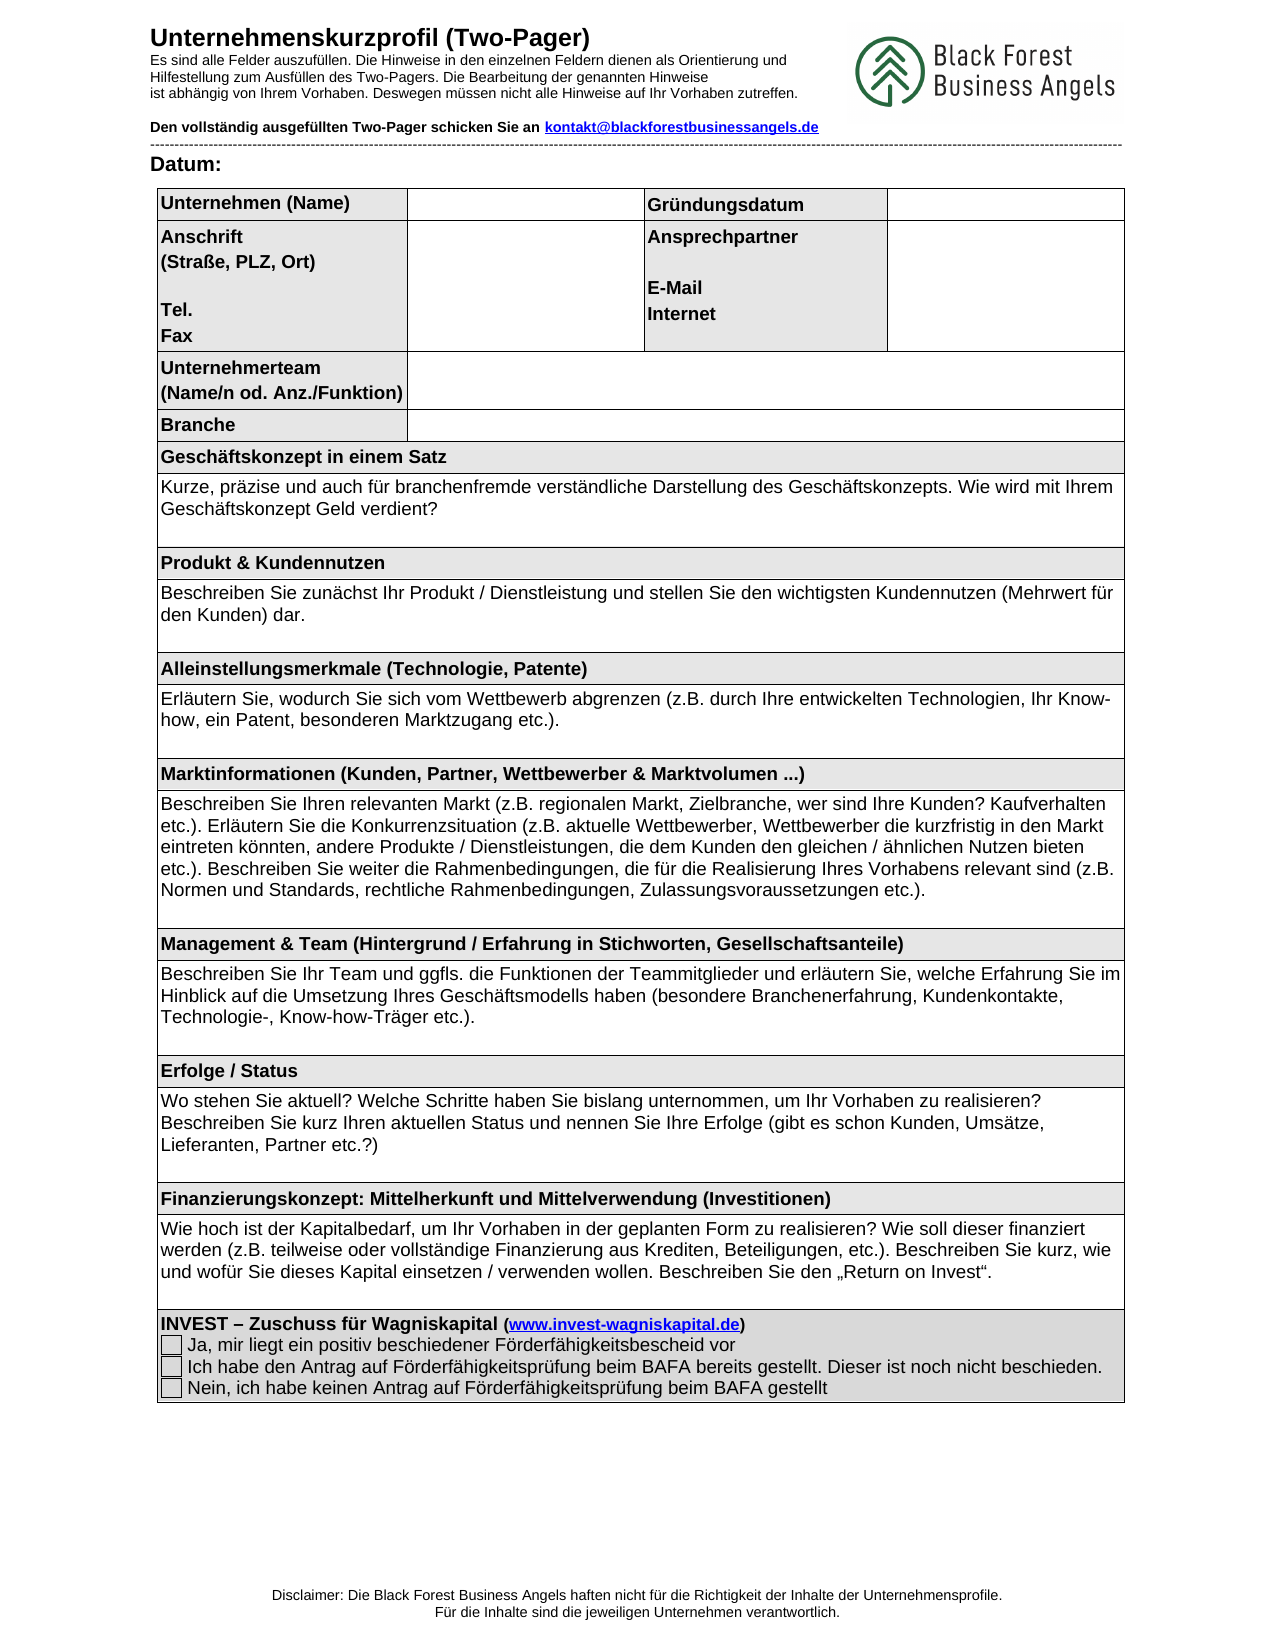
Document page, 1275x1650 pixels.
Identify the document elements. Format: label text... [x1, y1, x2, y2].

table_cell Anschrift (Straße, PLZ, Ort) Tel. Fax [158, 221, 407, 351]
table_cell Produkt & Kundennutzen [158, 548, 1124, 578]
table_cell Management & Team (Hintergrund / Erfahrung in Stichworten, Gesellschaftsanteile) [158, 929, 1124, 960]
table_header [888, 189, 1124, 220]
table_cell Kurze, präzise und auch für branchenfremde verständliche Darstellung des Geschäftskonzepts. Wie wird mit Ihrem Geschäftskonzept Geld verdient? [158, 474, 1124, 546]
table_cell Finanzierungskonzept: Mittelherkunft und Mittelverwendung (Investitionen) [158, 1183, 1124, 1214]
table_cell Marktinformationen (Kunden, Partner, Wettbewerber & Marktvolumen ...) [158, 759, 1124, 789]
picture [846, 22, 1124, 124]
table_cell Unternehmerteam (Name/n od. Anz./Funktion) [158, 352, 407, 409]
table_cell Geschäftskonzept in einem Satz [158, 442, 1124, 473]
table_cell Ansprechpartner E-Mail Internet [645, 221, 887, 351]
table_cell [408, 221, 644, 351]
table_cell Alleinstellungsmerkmale (Technologie, Patente) [158, 653, 1124, 684]
text Datum: [150, 152, 1125, 176]
table_header Gründungsdatum [645, 189, 887, 220]
table_cell Wo stehen Sie aktuell? Welche Schritte haben Sie bislang unternommen, um Ihr Vorhaben zu realisieren? Beschreiben Sie kurz Ihren aktuellen Status und nennen Sie Ihre Erfolge (gibt es schon Kunden, Umsätze, Lieferanten, Partner etc.?) [158, 1088, 1124, 1182]
table_cell Wie hoch ist der Kapitalbedarf, um Ihr Vorhaben in der geplanten Form zu realisieren? Wie soll dieser finanziert werden (z.B. teilweise oder vollständige Finanzierung aus Krediten, Beteiligungen, etc.). Beschreiben Sie kurz, wie und wofür Sie dieses Kapital einsetzen / verwenden wollen. Beschreiben Sie den „Return on Invest“. [158, 1215, 1124, 1309]
table_cell Beschreiben Sie zunächst Ihr Produkt / Dienstleistung und stellen Sie den wichtigsten Kundennutzen (Mehrwert für den Kunden) dar. [158, 580, 1124, 652]
table_cell Branche [158, 410, 407, 441]
table_header [408, 189, 644, 220]
table_cell [888, 221, 1124, 351]
table_cell [408, 410, 1124, 441]
table_header Unternehmen (Name) [158, 189, 407, 220]
table_cell [408, 352, 1124, 409]
table_cell INVEST – Zuschuss für Wagniskapital (www.invest-wagniskapital.de) Ja, mir liegt ein positiv beschiedener Förderfähigkeitsbescheid vor Ich habe den Antrag auf Förderfähigkeitsprüfung beim BAFA bereits gestellt. Dieser ist noch nicht beschieden. Nein, ich habe keinen Antrag auf Förderfähigkeitsprüfung beim BAFA gestellt [158, 1310, 1124, 1401]
table_cell Beschreiben Sie Ihren relevanten Markt (z.B. regionalen Markt, Zielbranche, wer sind Ihre Kunden? Kaufverhalten etc.). Erläutern Sie die Konkurrenzsituation (z.B. aktuelle Wettbewerber, Wettbewerber die kurzfristig in den Markt eintreten könnten, andere Produkte / Dienstleistungen, die dem Kunden den gleichen / ähnlichen Nutzen bieten etc.). Beschreiben Sie weiter die Rahmenbedingungen, die für die Realisierung Ihres Vorhabens relevant sind (z.B. Normen und Standards, rechtliche Rahmenbedingungen, Zulassungsvoraussetzungen etc.). [158, 791, 1124, 928]
table_cell Erläutern Sie, wodurch Sie sich vom Wettbewerb abgrenzen (z.B. durch Ihre entwickelten Technologien, Ihr Know-how, ein Patent, besonderen Marktzugang etc.). [158, 685, 1124, 757]
table_cell Erfolge / Status [158, 1056, 1124, 1087]
table_cell Beschreiben Sie Ihr Team und ggfls. die Funktionen der Teammitglieder und erläutern Sie, welche Erfahrung Sie im Hinblick auf die Umsetzung Ihres Geschäftsmodells haben (besondere Branchenerfahrung, Kundenkontakte, Technologie-, Know-how-Träger etc.). [158, 961, 1124, 1055]
